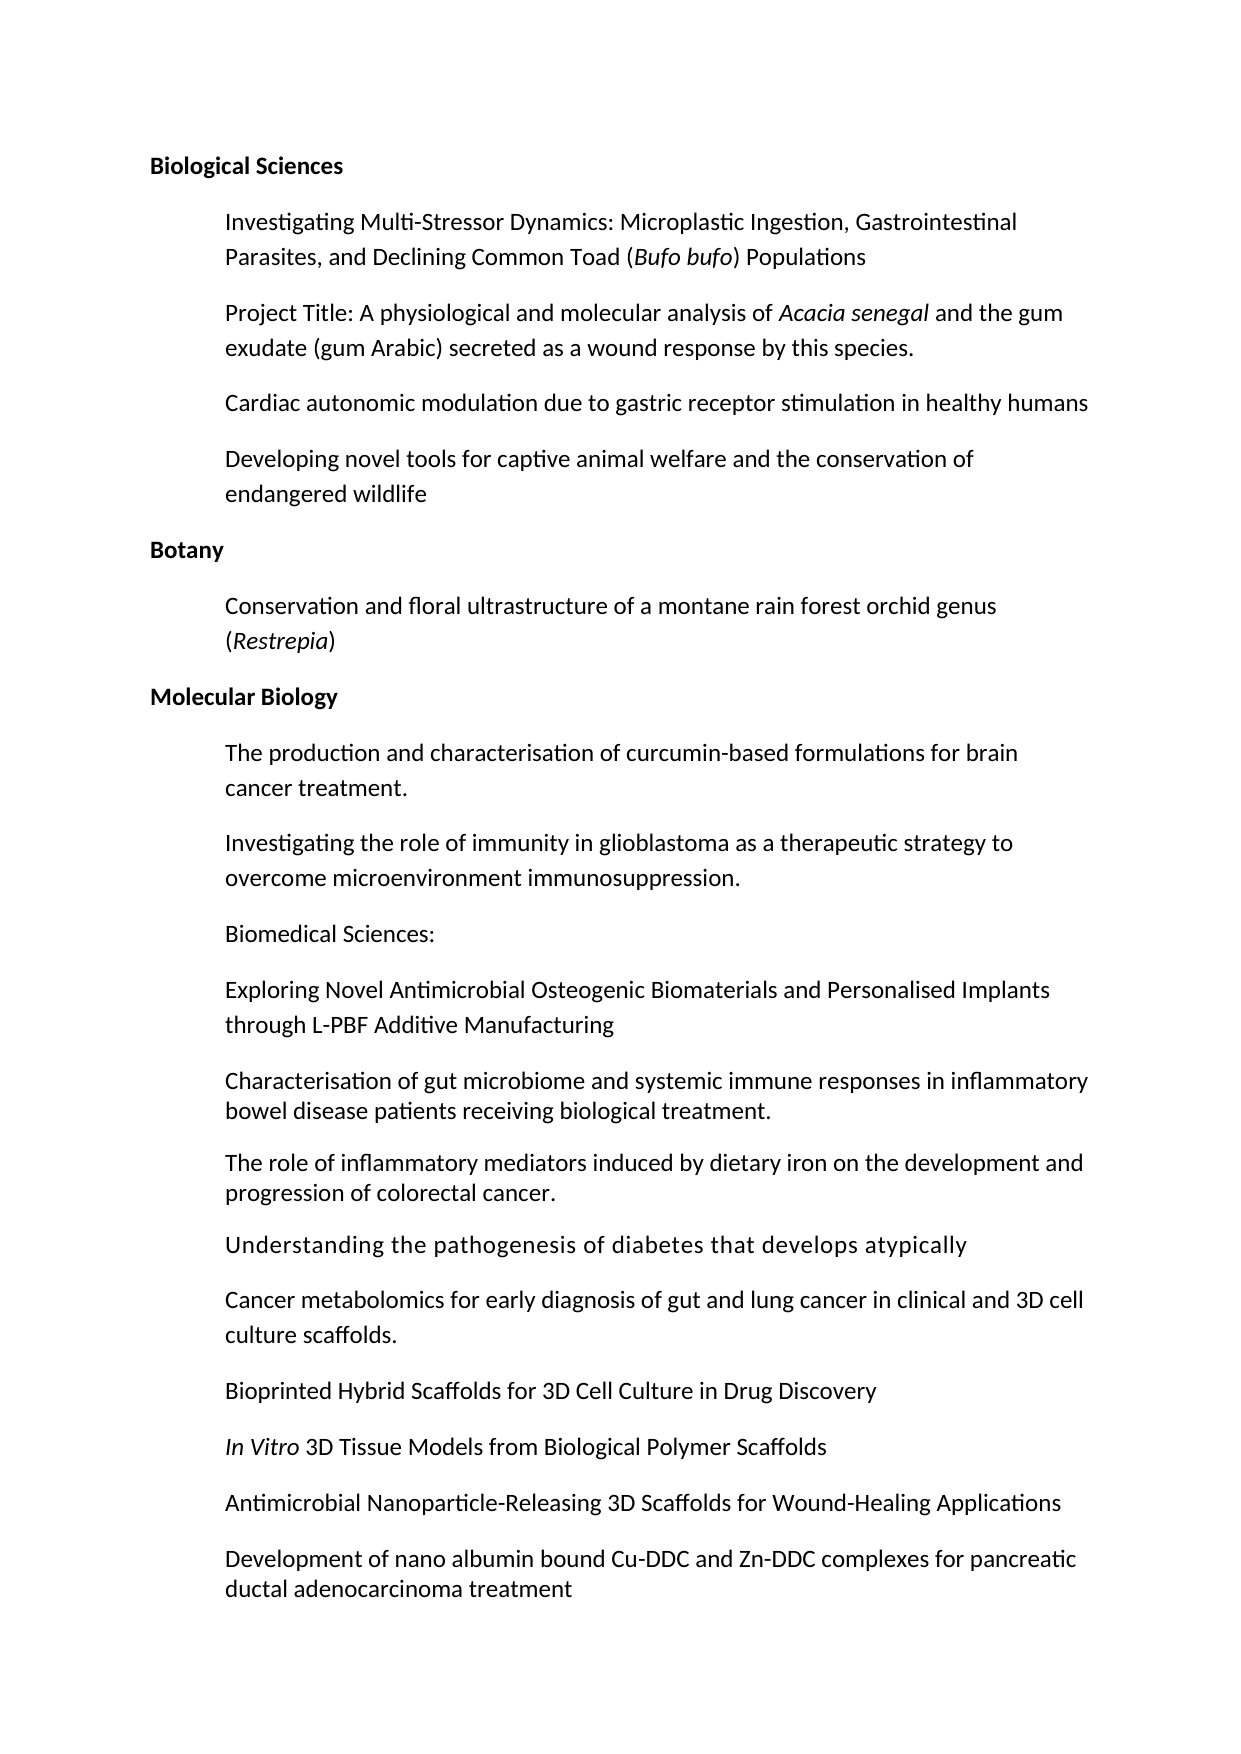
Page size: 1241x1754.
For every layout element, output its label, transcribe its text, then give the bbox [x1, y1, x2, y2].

text Biological Sciences [150, 150, 1090, 181]
text Cancer metabolomics for early diagnosis of gut and lung cancer in clinical and 3D cell culture scaffolds. [225, 1284, 1090, 1350]
text Developing novel tools for captive animal welfare and the conservation of endangered wildlife [225, 443, 1090, 509]
text Bioprinted Hybrid Scaffolds for 3D Cell Culture in Drug Discovery [225, 1375, 1090, 1406]
text Investigating Multi-Stressor Dynamics: Microplastic Ingestion, Gastrointestinal Parasites, and Declining Common Toad (Bufo bufo) Populations [225, 206, 1090, 271]
text Cardiac autonomic modulation due to gastric receptor stimulation in healthy humans [225, 387, 1090, 418]
text Investigating the role of immunity in glioblastoma as a therapeutic strategy to overcome microenvironment immunosuppression. [225, 827, 1090, 893]
text Development of nano albumin bound Cu-DDC and Zn-DDC complexes for pancreatic ductal adenocarcinoma treatment [225, 1543, 1090, 1604]
text The production and characterisation of curcumin-based formulations for brain cancer treatment. [225, 737, 1090, 802]
text Understanding the pathogenesis of diabetes that develops atypically [225, 1229, 1090, 1259]
text Antimicrobial Nanoparticle-Releasing 3D Scaffolds for Wound-Healing Applications [225, 1487, 1090, 1518]
text Project Title: A physiological and molecular analysis of Acacia senegal and the gum exudate (gum Arabic) secreted as a wound response by this species. [225, 297, 1090, 362]
text Botany [150, 534, 1090, 565]
text Characterisation of gut microbiome and systemic immune responses in inflammatory bowel disease patients receiving biological treatment. [225, 1065, 1090, 1126]
text Molecular Biology [150, 681, 1090, 711]
text Conservation and floral ultrastructure of a montane rain forest orchid genus (Restrepia) [225, 590, 1090, 656]
text The role of inflammatory mediators induced by dietary iron on the development and progression of colorectal cancer. [225, 1147, 1090, 1208]
text In Vitro 3D Tissue Models from Biological Polymer Scaffolds [225, 1431, 1090, 1462]
text Exploring Novel Antimicrobial Osteogenic Biomaterials and Personalised Implants through L-PBF Additive Manufacturing [225, 974, 1090, 1040]
text Biomedical Sciences: [225, 918, 1090, 949]
